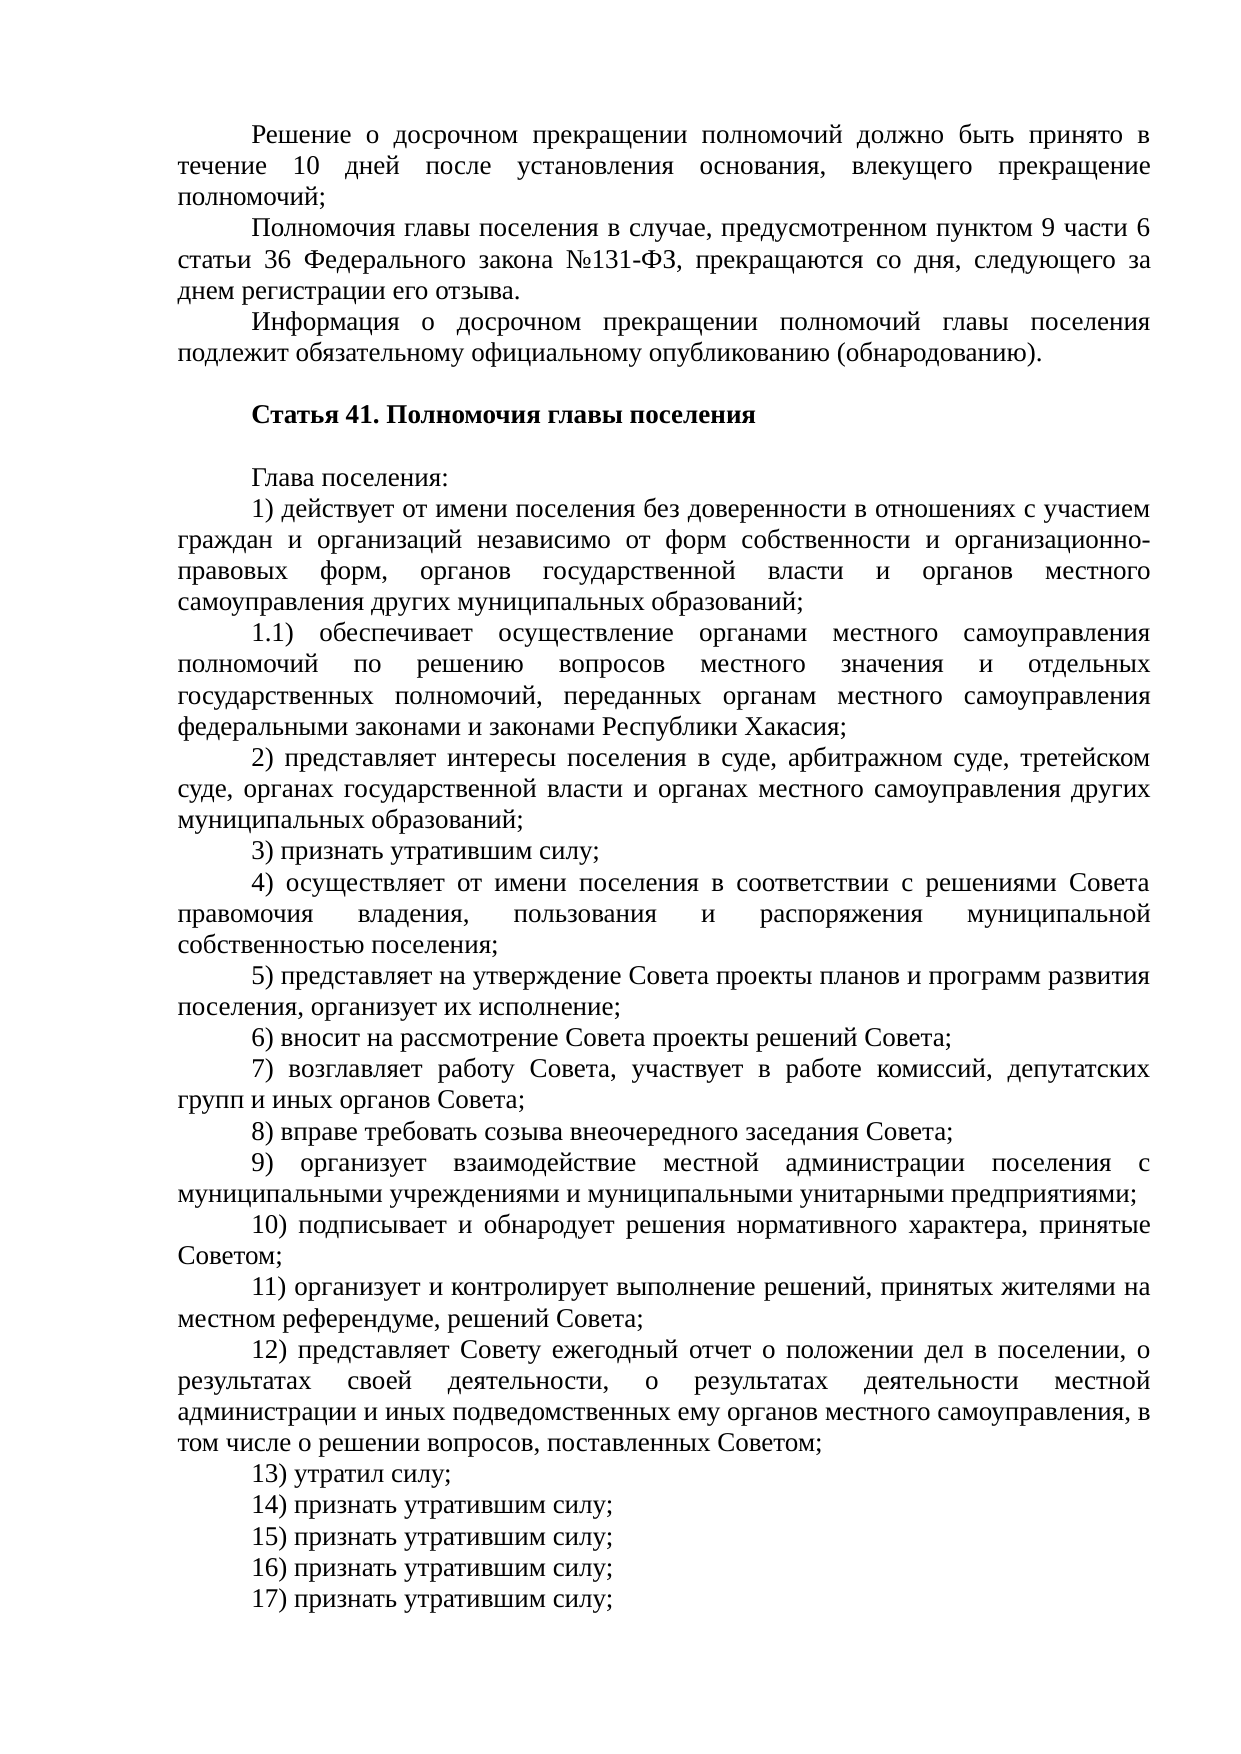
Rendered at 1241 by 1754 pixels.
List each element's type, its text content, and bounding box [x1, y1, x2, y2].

text 12) представляет Совету ежегодный отчет о положении дел в поселении, о результатах своей деятельности, о результатах деятельности местной администрации и иных подведомственных ему органов местного самоуправления, в том числе о решении вопросов, поставленных Советом; [177, 1333, 1152, 1457]
text 1.1) обеспечивает осуществление органами местного самоуправления полномочий по решению вопросов местного значения и отдельных государственных полномочий, переданных органам местного самоуправления федеральными законами и законами Республики Хакасия; [177, 616, 1152, 741]
text 8) вправе требовать созыва внеочередного заседания Совета; [177, 1115, 1152, 1146]
text 3) признать утратившим силу; [177, 834, 1152, 866]
text Информация о досрочном прекращении полномочий главы поселения подлежит обязательному официальному опубликованию (обнародованию). [177, 305, 1152, 367]
text Статья 41. Полномочия главы поселения [177, 398, 1152, 429]
text 16) признать утратившим силу; [177, 1551, 1152, 1582]
text Полномочия главы поселения в случае, предусмотренном пунктом 9 части 6 статьи 36 Федерального закона №131-ФЗ, прекращаются со дня, следующего за днем регистрации его отзыва. [177, 212, 1152, 305]
text 9) организует взаимодействие местной администрации поселения с муниципальными учреждениями и муниципальными унитарными предприятиями; [177, 1146, 1152, 1208]
text 11) организует и контролирует выполнение решений, принятых жителями на местном референдуме, решений Совета; [177, 1271, 1152, 1333]
text 4) осуществляет от имени поселения в соответствии с решениями Совета правомочия владения, пользования и распоряжения муниципальной собственностью поселения; [177, 866, 1152, 959]
text 6) вносит на рассмотрение Совета проекты решений Совета; [177, 1021, 1152, 1052]
text 13) утратил силу; [177, 1457, 1152, 1488]
text 7) возглавляет работу Совета, участвует в работе комиссий, депутатских групп и иных органов Совета; [177, 1052, 1152, 1115]
text Решение о досрочном прекращении полномочий должно быть принято в течение 10 дней после установления основания, влекущего прекращение полномочий; [177, 118, 1152, 212]
text 5) представляет на утверждение Совета проекты планов и программ развития поселения, организует их исполнение; [177, 959, 1152, 1021]
text 17) признать утратившим силу; [177, 1582, 1152, 1613]
text 2) представляет интересы поселения в суде, арбитражном суде, третейском суде, органах государственной власти и органах местного самоуправления других муниципальных образований; [177, 741, 1152, 834]
text 14) признать утратившим силу; [177, 1488, 1152, 1520]
text 15) признать утратившим силу; [177, 1520, 1152, 1551]
text Глава поселения: [177, 461, 1152, 492]
text 1) действует от имени поселения без доверенности в отношениях с участием граждан и организаций независимо от форм собственности и организационно-правовых форм, органов государственной власти и органов местного самоуправления других муниципальных образований; [177, 492, 1152, 616]
text 10) подписывает и обнародует решения нормативного характера, принятые Советом; [177, 1208, 1152, 1271]
